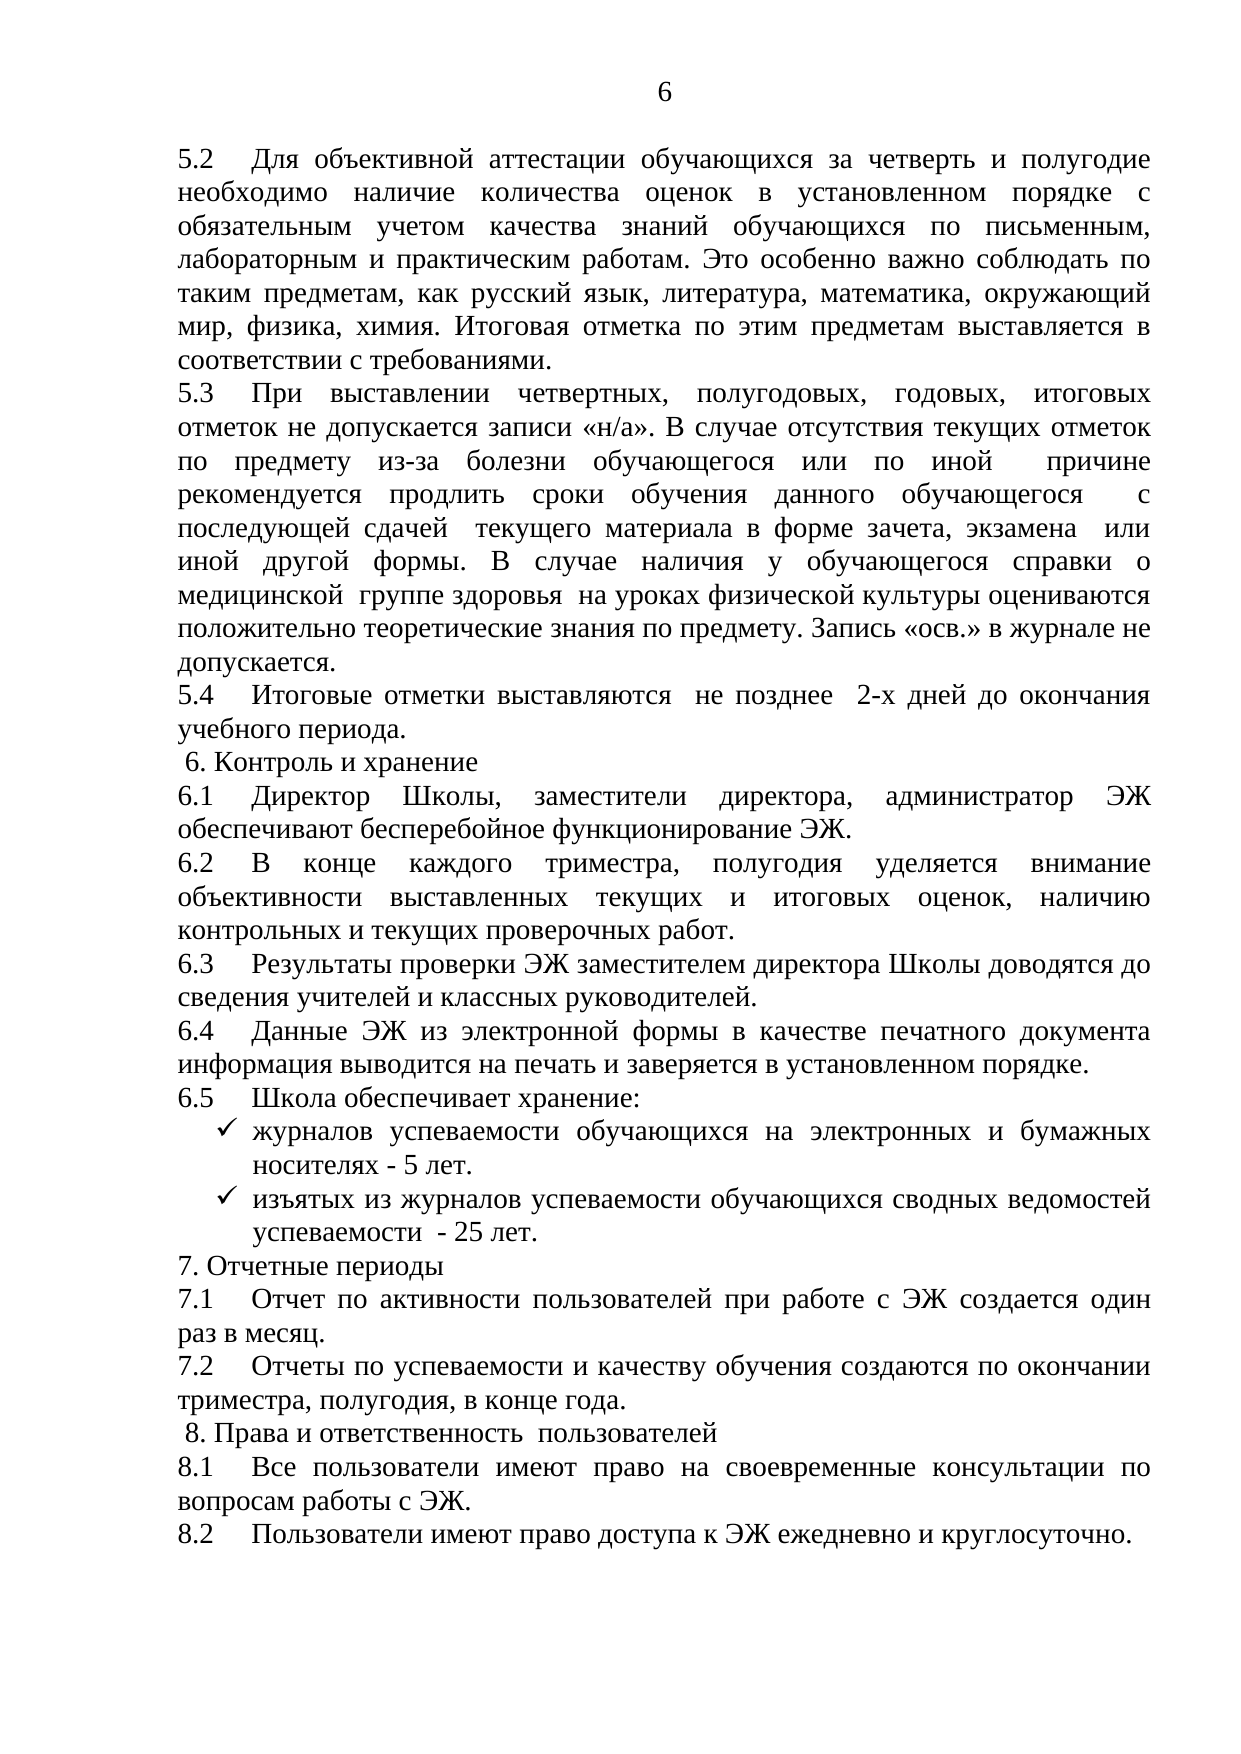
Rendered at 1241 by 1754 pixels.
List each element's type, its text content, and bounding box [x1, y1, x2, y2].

text 8.2 Пользователи имеют право доступа к ЭЖ ежедневно и круглосуточно. [177, 1516, 1152, 1550]
text 6.3 Результаты проверки ЭЖ заместителем директора Школы доводятся до сведения учителей и классных руководителей. [177, 946, 1152, 1013]
text 6.2 В конце каждого триместра, полугодия уделяется внимание объективности выставленных текущих и итоговых оценок, наличию контрольных и текущих проверочных работ. [177, 845, 1152, 946]
text 6.1 Директор Школы, заместители директора, администратор ЭЖ обеспечивают бесперебойное функционирование ЭЖ. [177, 778, 1152, 845]
text 6.4 Данные ЭЖ из электронной формы в качестве печатного документа информация выводится на печать и заверяется в установленном порядке. [177, 1013, 1152, 1080]
text 5.4 Итоговые отметки выставляются не позднее 2-х дней до окончания учебного периода. [177, 677, 1152, 744]
text 5.3 При выставлении четвертных, полугодовых, годовых, итоговых отметок не допускается записи «н/а». В случае отсутствия текущих отметок по предмету из-за болезни обучающегося или по иной причине рекомендуется продлить сроки обучения данного обучающегося с последующей сдачей текущего материала в форме зачета, экзамена или иной другой формы. В случае наличия у обучающегося справки о медицинской группе здоровья на уроках физической культуры оцениваются положительно теоретические знания по предмету. Запись «осв.» в журнале не допускается. [177, 376, 1152, 677]
text 6. Контроль и хранение [177, 744, 1152, 778]
text 8.1 Все пользователи имеют право на своевременные консультации по вопросам работы с ЭЖ. [177, 1449, 1152, 1516]
text 7.1 Отчет по активности пользователей при работе с ЭЖ создается один раз в месяц. [177, 1281, 1152, 1348]
text 7. Отчетные периоды [177, 1248, 1152, 1281]
list изъятых из журналов успеваемости обучающихся сводных ведомостей успеваемости - 25 лет. [215, 1181, 1152, 1248]
text 7.2 Отчеты по успеваемости и качеству обучения создаются по окончании триместра, полугодия, в конце года. [177, 1348, 1152, 1416]
list журналов успеваемости обучающихся на электронных и бумажных носителях - 5 лет. [215, 1113, 1152, 1181]
text 5.2 Для объективной аттестации обучающихся за четверть и полугодие необходимо наличие количества оценок в установленном порядке с обязательным учетом качества знаний обучающихся по письменным, лабораторным и практическим работам. Это особенно важно соблюдать по таким предметам, как русский язык, литература, математика, окружающий мир, физика, химия. Итоговая отметка по этим предметам выставляется в соответствии с требованиями. [177, 141, 1152, 376]
text 8. Права и ответственность пользователей [177, 1416, 1152, 1449]
text 6.5 Школа обеспечивает хранение: [177, 1080, 1152, 1113]
